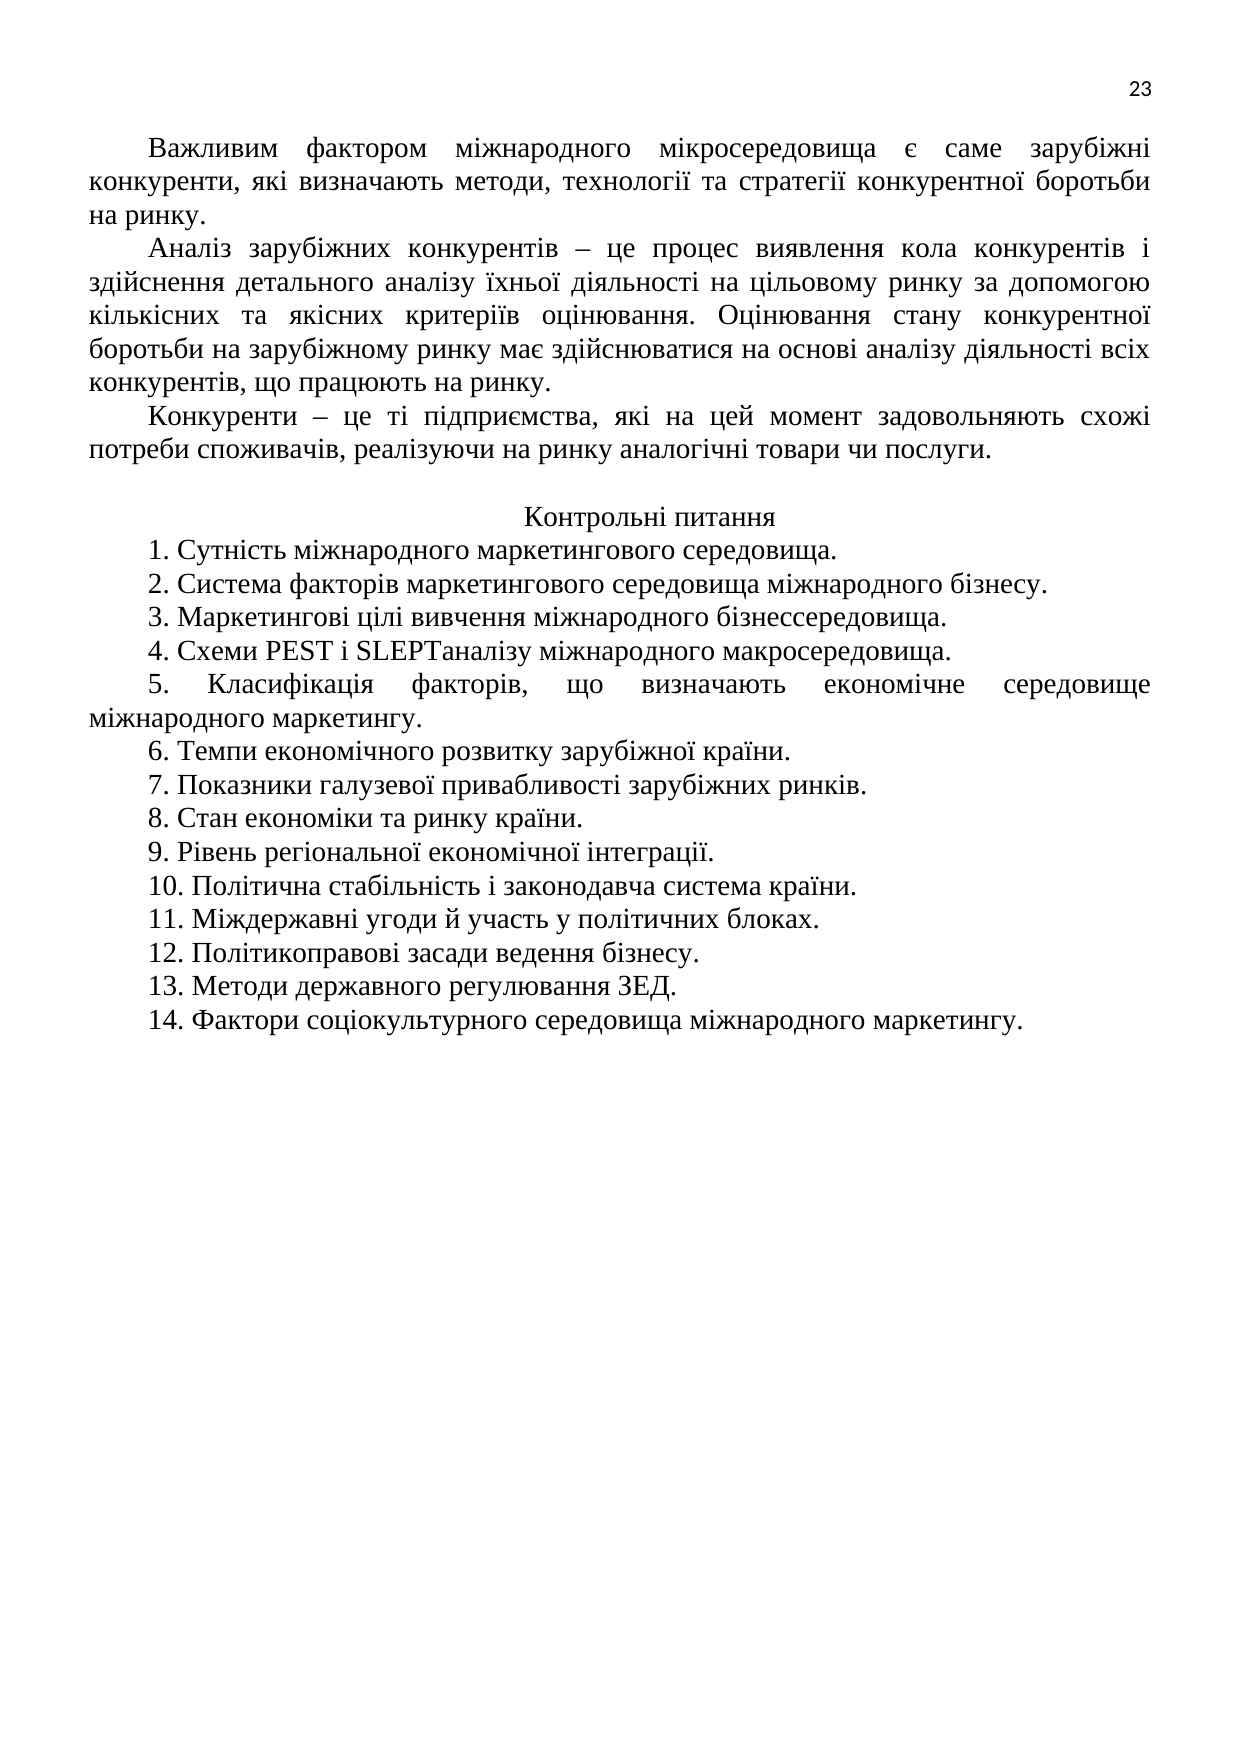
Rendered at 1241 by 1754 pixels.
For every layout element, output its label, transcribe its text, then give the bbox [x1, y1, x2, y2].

text Конкуренти – це ті підприємства, які на цей момент задовольняють схожі потреби споживачів, реалізуючи на ринку аналогічні товари чи послуги. [89, 398, 1152, 465]
text Важливим фактором міжнародного мікросередовища є саме зарубіжні конкуренти, які визначають методи, технології та стратегії конкурентної боротьби на ринку. [89, 130, 1152, 230]
text Аналіз зарубіжних конкурентів – це процес виявлення кола конкурентів і здійснення детального аналізу їхньої діяльності на цільовому ринку за допомогою кількісних та якісних критеріїв оцінювання. Оцінювання стану конкурентної боротьби на зарубіжному ринку має здійснюватися на основі аналізу діяльності всіх конкурентів, що працюють на ринку. [89, 230, 1152, 398]
text 9. Рівень регіональної економічної інтеграції. [89, 834, 1152, 868]
text 10. Політична стабільність і законодавча система країни. [89, 868, 1152, 901]
text 11. Міждержавні угоди й участь у політичних блоках. [89, 901, 1152, 935]
text 7. Показники галузевої привабливості зарубіжних ринків. [89, 767, 1152, 801]
text 13. Методи державного регулювання ЗЕД. [89, 968, 1152, 1002]
text 14. Фактори соціокультурного середовища міжнародного маркетингу. [89, 1002, 1152, 1035]
text 12. Політикоправові засади ведення бізнесу. [89, 935, 1152, 968]
text 5. Класифікація факторів, що визначають економічне середовище міжнародного маркетингу. [89, 666, 1152, 733]
text 3. Маркетингові цілі вивчення міжнародного бізнессередовища. [89, 599, 1152, 633]
text Контрольні питання [89, 499, 1152, 532]
text 6. Темпи економічного розвитку зарубіжної країни. [89, 733, 1152, 767]
text 1. Сутність міжнародного маркетингового середовища. [89, 532, 1152, 566]
text 4. Схеми PEST і SLEPTаналізу міжнародного макросередовища. [89, 633, 1152, 666]
text 8. Стан економіки та ринку країни. [89, 801, 1152, 834]
text 2. Система факторів маркетингового середовища міжнародного бізнесу. [89, 566, 1152, 599]
